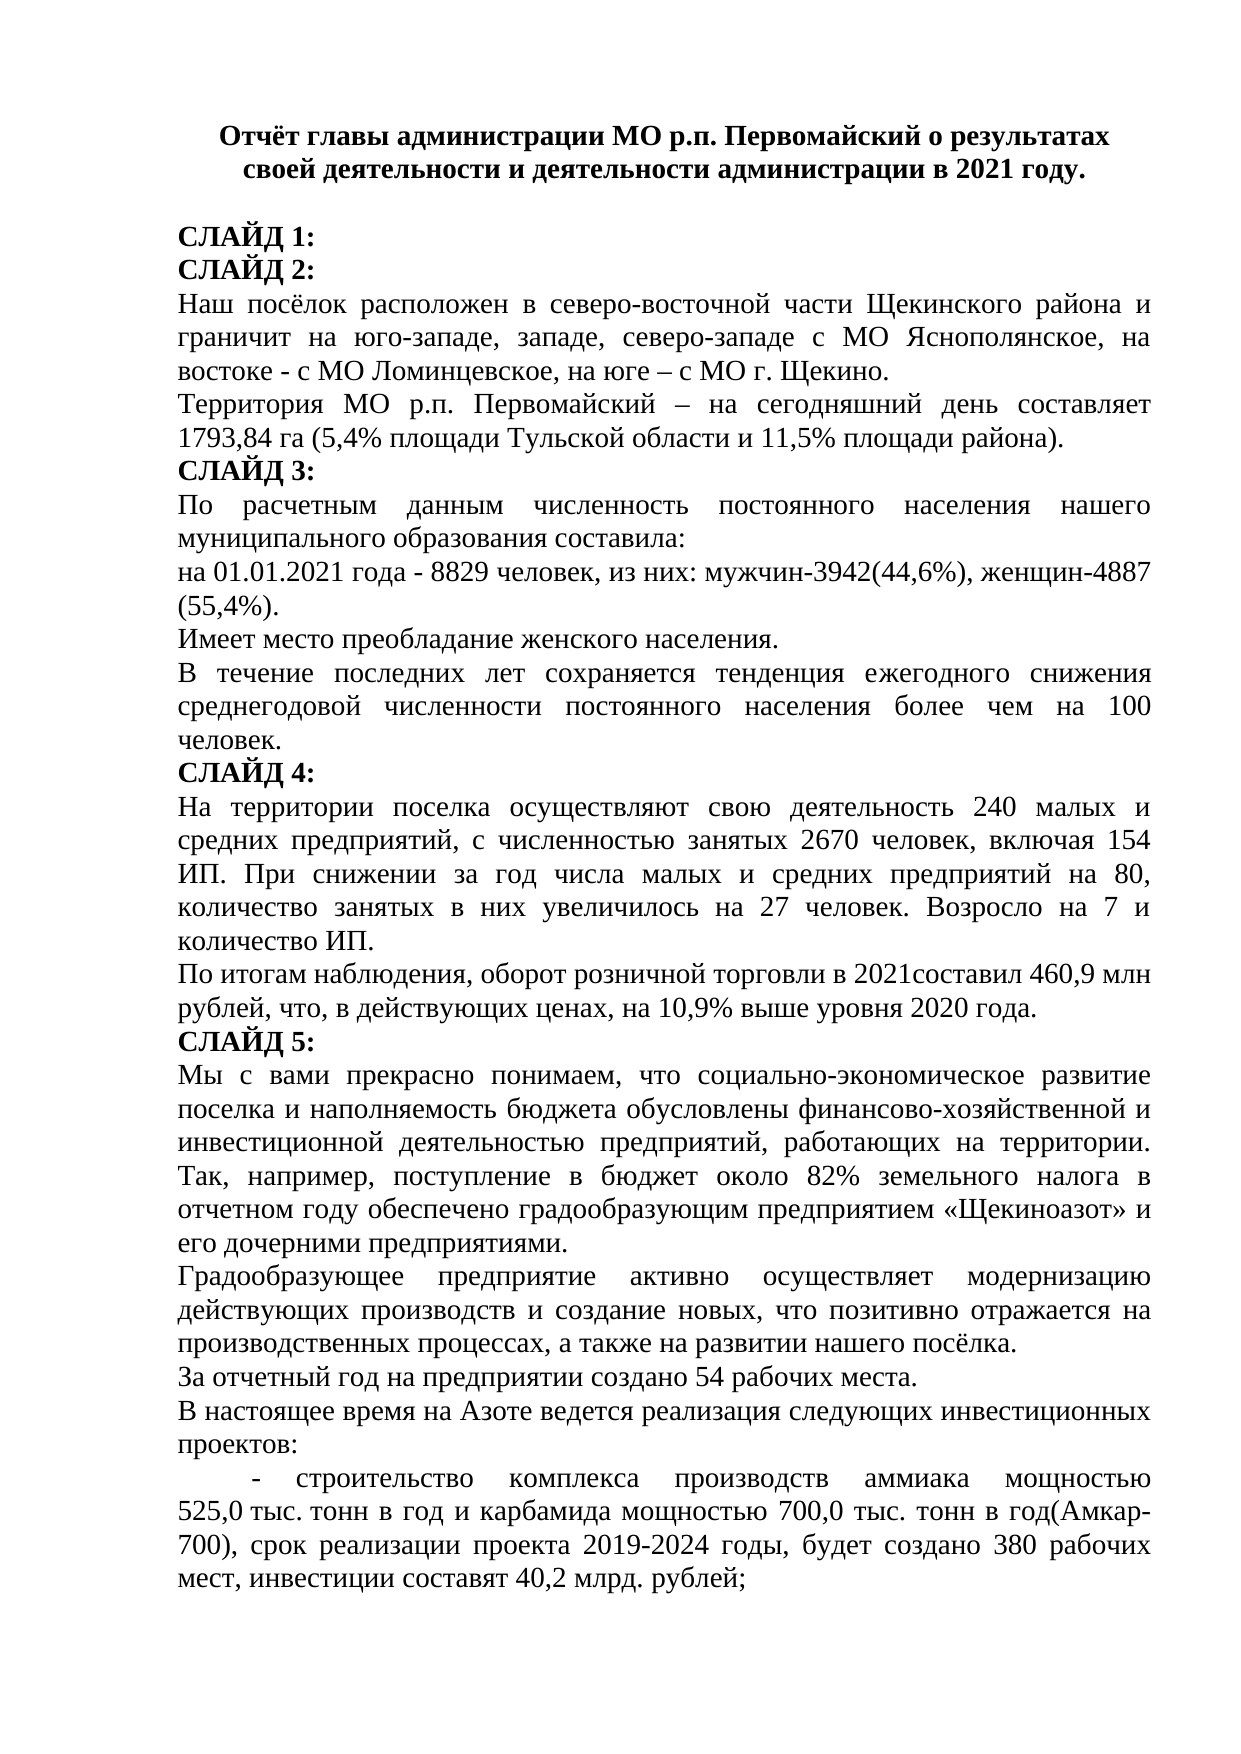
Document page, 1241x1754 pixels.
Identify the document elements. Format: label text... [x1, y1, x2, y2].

text В течение последних лет сохраняется тенденция ежегодного снижения среднегодовой численности постоянного населения более чем на 100 человек. [177, 655, 1152, 755]
text По итогам наблюдения, оборот розничной торговли в 2021составил 460,9 млн рублей, что, в действующих ценах, на 10,9% выше уровня 2020 года. [177, 957, 1152, 1024]
text СЛАЙД 4: [177, 755, 1152, 789]
text СЛАЙД 5: [177, 1024, 1152, 1057]
text СЛАЙД 1: [177, 219, 1152, 252]
text Отчёт главы администрации МО р.п. Первомайский о результатах [177, 118, 1152, 152]
text Имеет место преобладание женского населения. [177, 621, 1152, 655]
text Наш посёлок расположен в северо-восточной части Щекинского района и граничит на юго-западе, западе, северо-западе с МО Яснополянское, на востоке - с МО Ломинцевское, на юге – с МО г. Щекино. [177, 286, 1152, 386]
text своей деятельности и деятельности администрации в 2021 году. [177, 152, 1152, 185]
text Территория МО р.п. Первомайский – на сегодняшний день составляет 1793,84 га (5,4% площади Тульской области и 11,5% площади района). [177, 386, 1152, 453]
text В настоящее время на Азоте ведется реализация следующих инвестиционных проектов: [177, 1393, 1152, 1460]
text Мы с вами прекрасно понимаем, что социально-экономическое развитие поселка и наполняемость бюджета обусловлены финансово-хозяйственной и инвестиционной деятельностью предприятий, работающих на территории. Так, например, поступление в бюджет около 82% земельного налога в отчетном году обеспечено градообразующим предприятием «Щекиноазот» и его дочерними предприятиями. [177, 1057, 1152, 1258]
text За отчетный год на предприятии создано 54 рабочих места. [177, 1359, 1152, 1393]
text СЛАЙД 3: [177, 453, 1152, 487]
text На территории поселка осуществляют свою деятельность 240 малых и средних предприятий, с численностью занятых 2670 человек, включая 154 ИП. При снижении за год числа малых и средних предприятий на 80, количество занятых в них увеличилось на 27 человек. Возросло на 7 и количество ИП. [177, 789, 1152, 957]
text на 01.01.2021 года - 8829 человек, из них: мужчин-3942(44,6%), женщин-4887 (55,4%). [177, 554, 1152, 621]
text По расчетным данным численность постоянного населения нашего муниципального образования составила: [177, 487, 1152, 554]
text - строительство комплекса производств аммиака мощностью 525,0 тыс. тонн в год и карбамида мощностью 700,0 тыс. тонн в год(Амкар-700), срок реализации проекта 2019-2024 годы, будет создано 380 рабочих мест, инвестиции составят 40,2 млрд. рублей; [177, 1460, 1152, 1594]
text СЛАЙД 2: [177, 252, 1152, 286]
text Градообразующее предприятие активно осуществляет модернизацию действующих производств и создание новых, что позитивно отражается на производственных процессах, а также на развитии нашего посёлка. [177, 1258, 1152, 1359]
